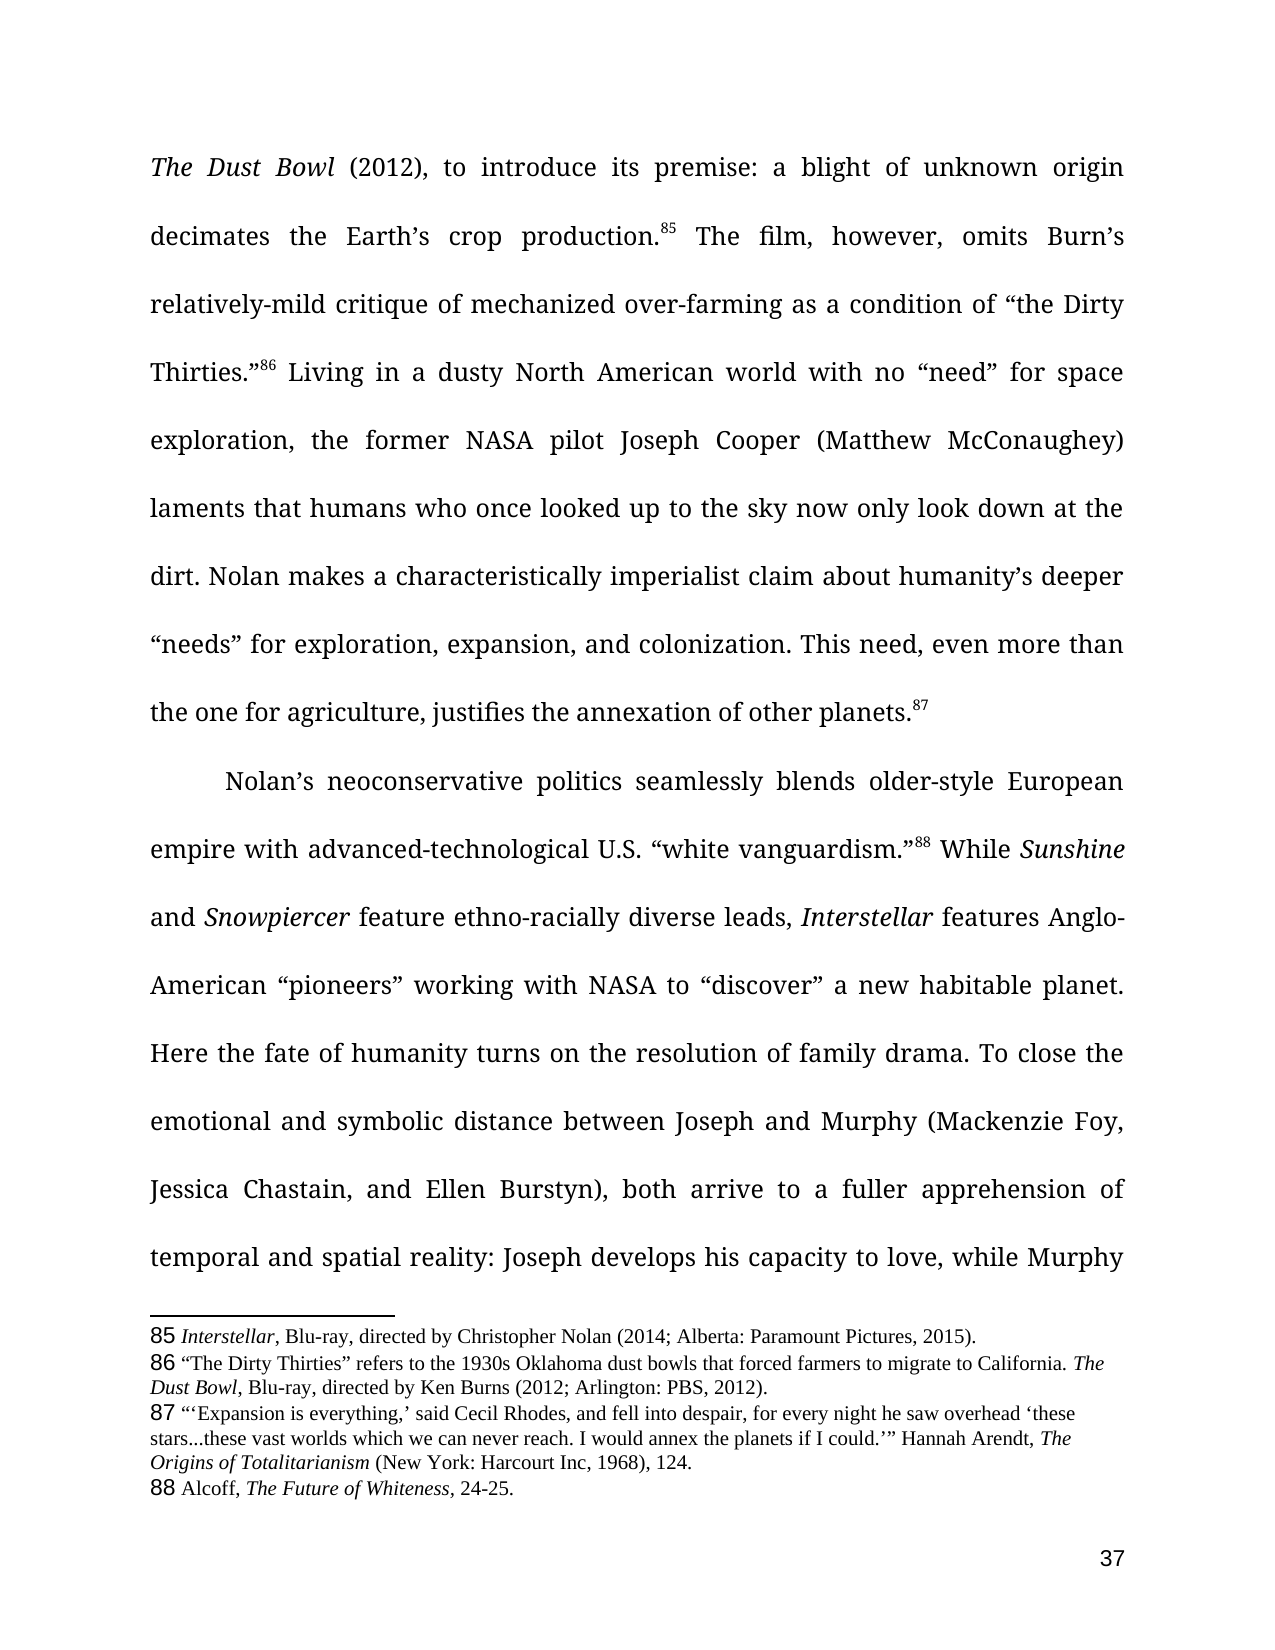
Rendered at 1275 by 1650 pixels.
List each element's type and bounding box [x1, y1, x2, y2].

text [150, 150, 1125, 729]
text [150, 763, 1125, 1274]
